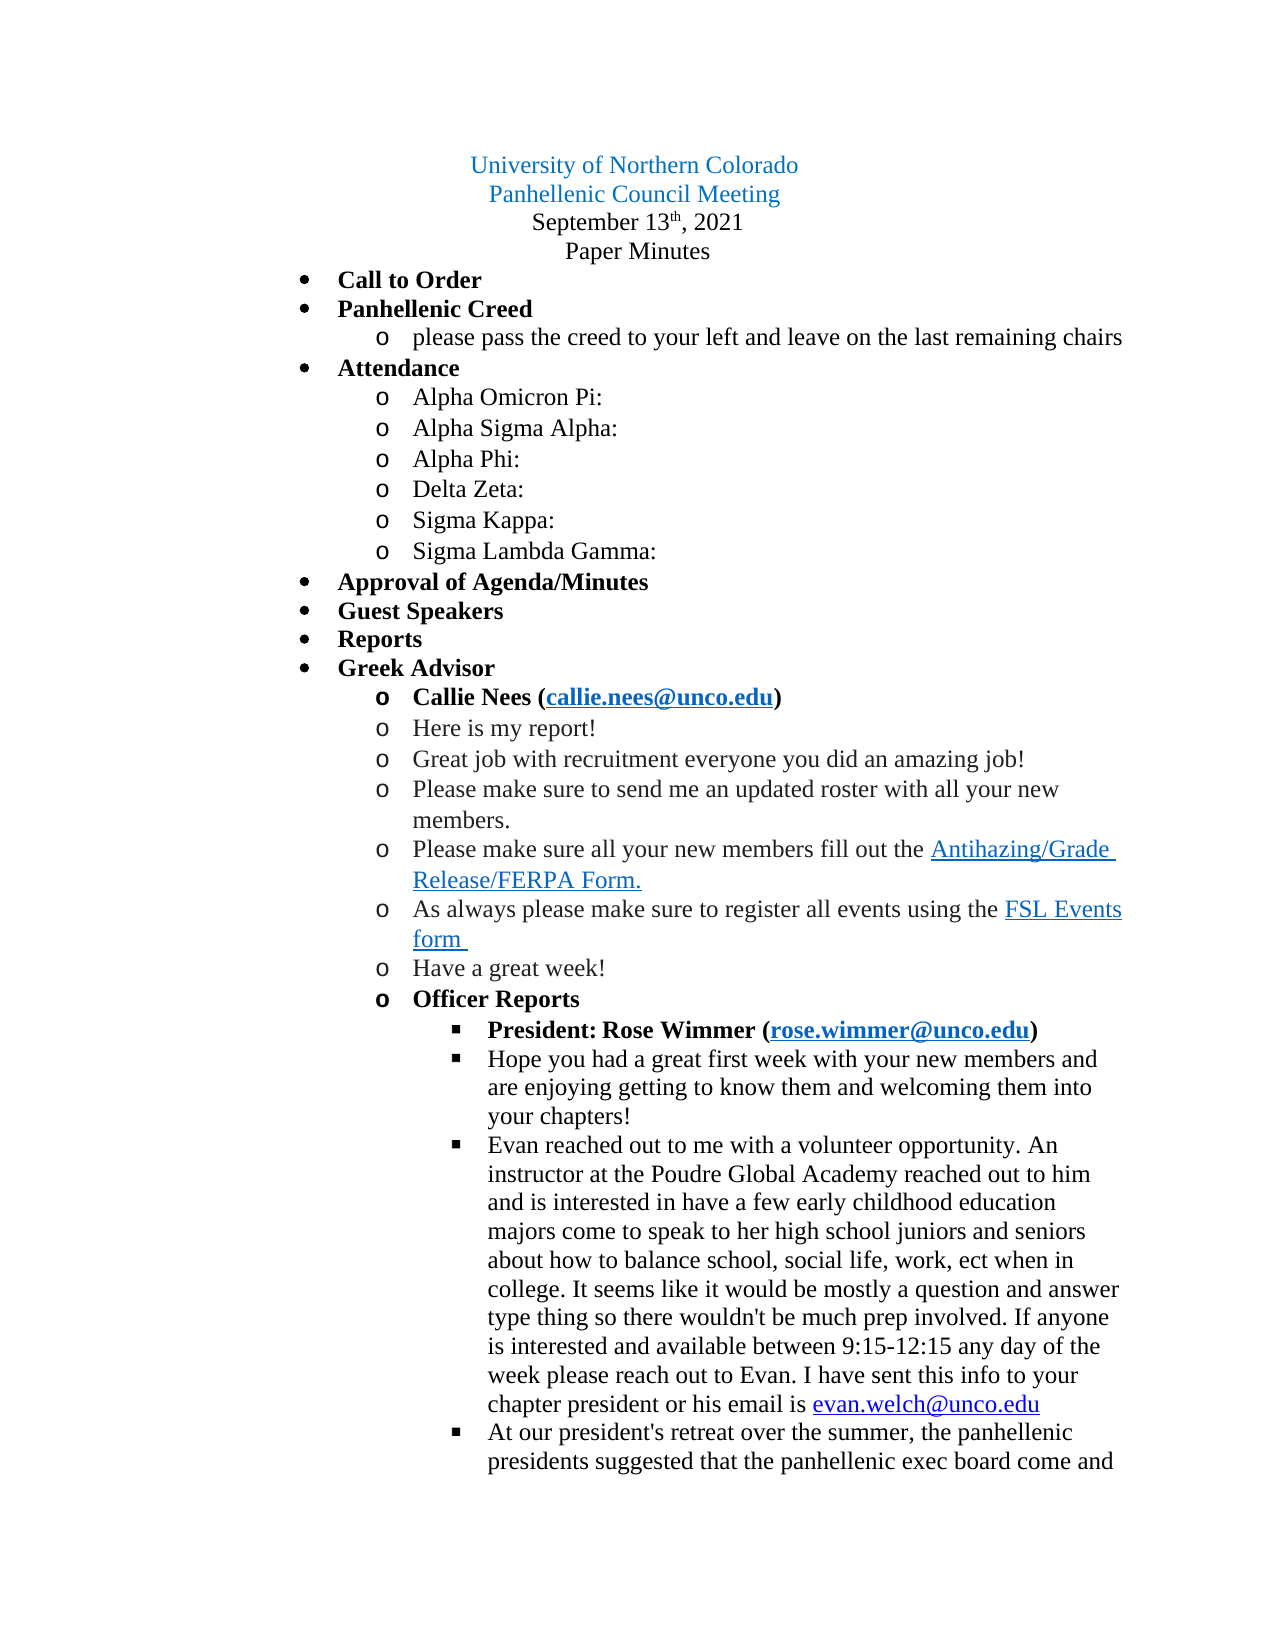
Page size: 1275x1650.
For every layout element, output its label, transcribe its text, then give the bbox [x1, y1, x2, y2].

list Sigma Lambda Gamma: [375, 536, 1125, 567]
list Callie Nees (callie.nees@unco.edu) [375, 682, 1125, 713]
list Hope you had a great first week with your new members and are enjoying getting to know them and welcoming them into your chapters! [450, 1044, 1125, 1130]
list Alpha Phi: [375, 444, 1125, 474]
list Guest Speakers [300, 596, 1125, 624]
text Paper Minutes [150, 236, 1125, 265]
list Here is my report! [375, 713, 1125, 744]
list Greek Advisor [300, 653, 1125, 682]
list please pass the creed to your left and leave on the last remaining chairs [375, 322, 1125, 353]
list Great job with recruitment everyone you did an amazing job! [375, 744, 1125, 774]
text Panhellenic Council Meeting [150, 179, 1125, 207]
list Panhellenic Creed [300, 294, 1125, 322]
list Please make sure to send me an updated roster with all your new members. [375, 774, 1125, 834]
list President: Rose Wimmer (rose.wimmer@unco.edu) [450, 1015, 1125, 1044]
list Sigma Kappa: [375, 505, 1125, 536]
list Officer Reports [375, 984, 1125, 1015]
list Alpha Sigma Alpha: [375, 413, 1125, 444]
list Have a great week! [375, 953, 1125, 984]
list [450, 1417, 1125, 1475]
list Alpha Omicron Pi: [375, 382, 1125, 413]
text September 13th, 2021 [150, 207, 1125, 236]
list Delta Zeta: [375, 474, 1125, 505]
list Approval of Agenda/Minutes [300, 567, 1125, 596]
text University of Northern Colorado [150, 150, 1125, 179]
list Attendance [300, 353, 1125, 382]
list As always please make sure to register all events using the FSL Events form [375, 894, 1125, 953]
list Evan reached out to me with a volunteer opportunity. An instructor at the Poudre Global Academy reached out to him and is interested in have a few early childhood education majors come to speak to her high school juniors and seniors about how to balance school, social life, work, ect when in college. It seems like it would be mostly a question and answer type thing so there wouldn't be much prep involved. If anyone is interested and available between 9:15-12:15 any day of the week please reach out to Evan. I have sent this info to your chapter president or his email is evan.welch@unco.edu [450, 1130, 1125, 1417]
list Call to Order [300, 265, 1125, 294]
list Reports [300, 624, 1125, 653]
list Please make sure all your new members fill out the Antihazing/Grade Release/FERPA Form. [375, 834, 1125, 894]
